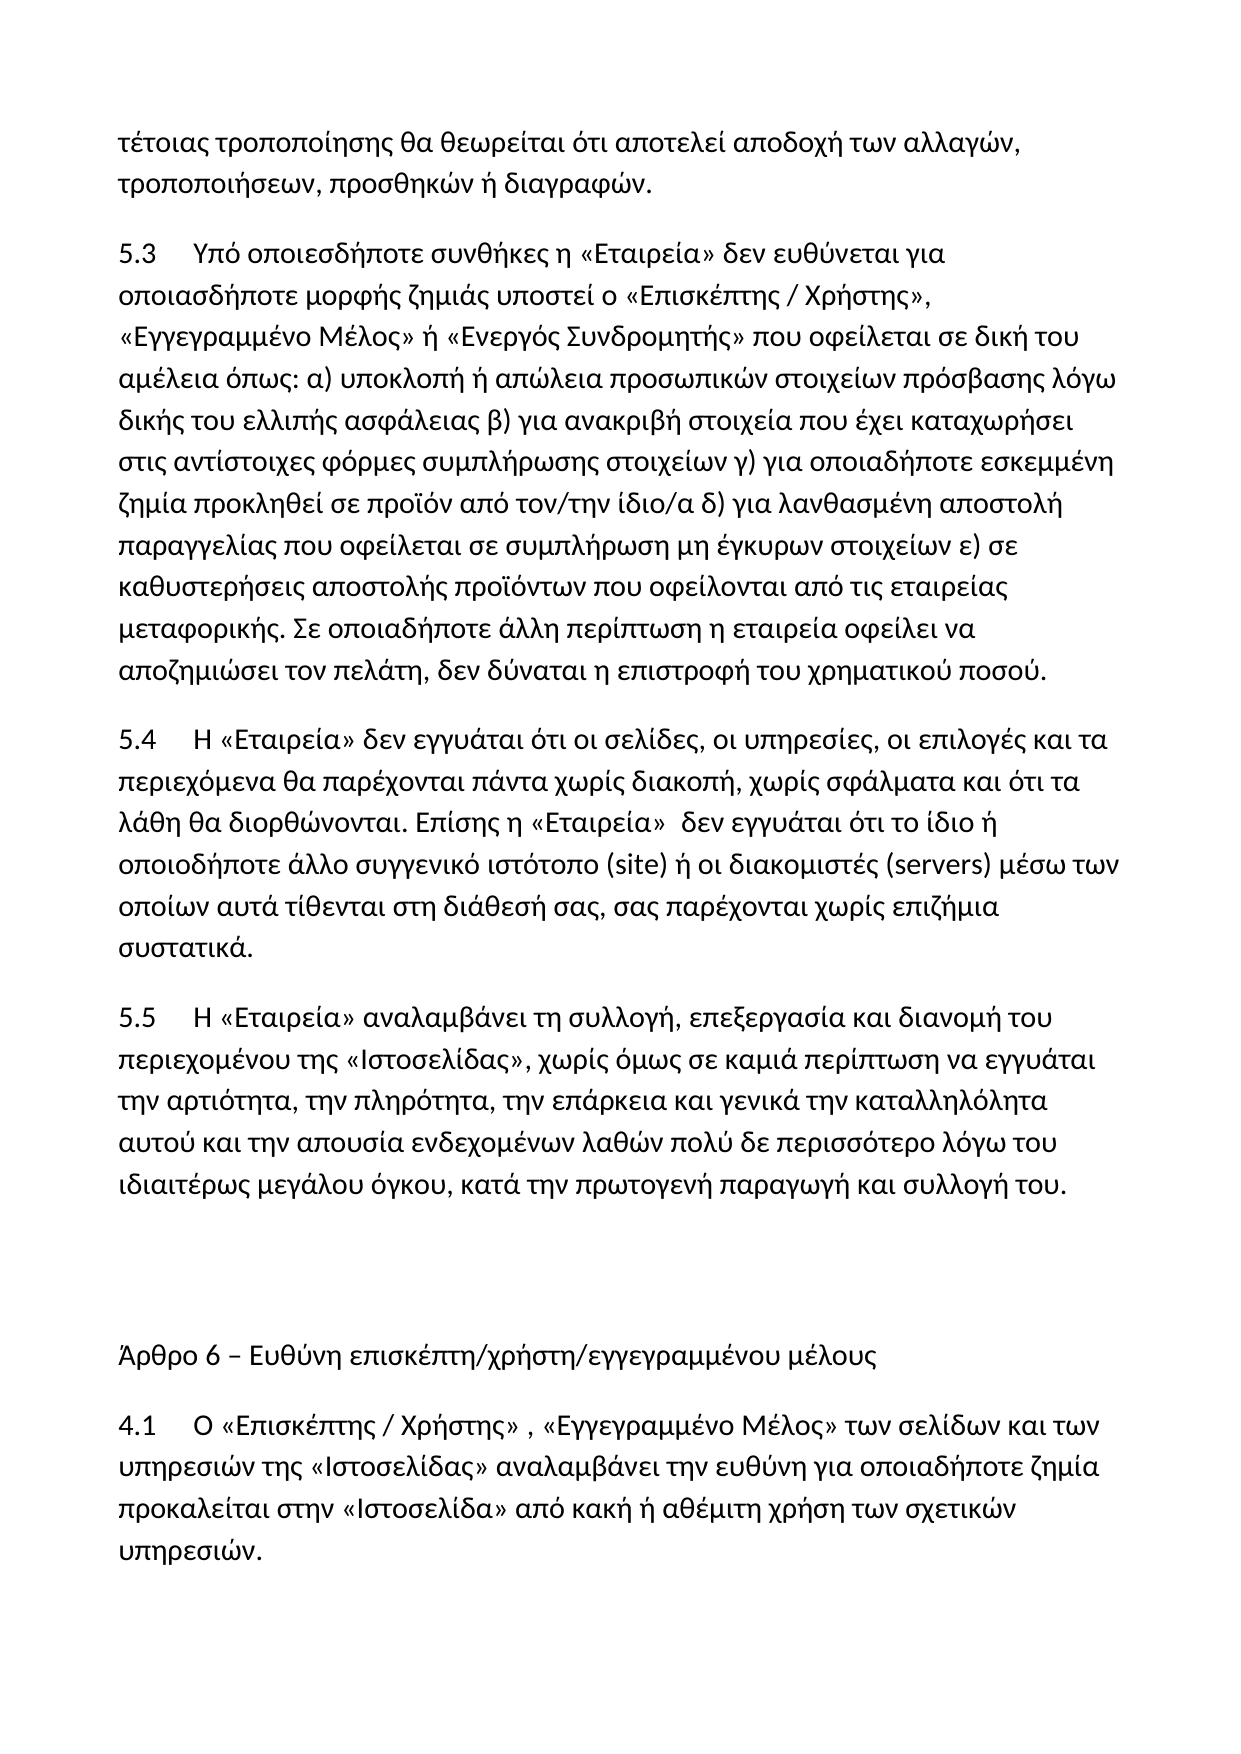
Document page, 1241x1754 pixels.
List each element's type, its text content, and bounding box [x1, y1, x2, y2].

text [118, 118, 1122, 201]
text 5.5 Η «Εταιρεία» αναλαμβάνει τη συλλογή, επεξεργασία και διανομή του περιεχομένου της «Ιστοσελίδας», χωρίς όμως σε καμιά περίπτωση να εγγυάται την αρτιότητα, την πληρότητα, την επάρκεια και γενικά την καταλληλόλητα αυτού και την απουσία ενδεχομένων λαθών πολύ δε περισσότερο λόγω του ιδιαιτέρως μεγάλου όγκου, κατά την πρωτογενή παραγωγή και συλλογή του. [118, 993, 1122, 1202]
text 4.1 Ο «Επισκέπτης / Χρήστης» , «Εγγεγραμμένο Μέλος» των σελίδων και των υπηρεσιών της «Ιστοσελίδας» αναλαμβάνει την ευθύνη για οποιαδήποτε ζημία προκαλείται στην «Ιστοσελίδα» από κακή ή αθέμιτη χρήση των σχετικών υπηρεσιών. [118, 1401, 1122, 1568]
text 5.3 Υπό οποιεσδήποτε συνθήκες η «Εταιρεία» δεν ευθύνεται για οποιασδήποτε μορφής ζημιάς υποστεί ο «Επισκέπτης / Χρήστης», «Εγγεγραμμένο Μέλος» ή «Ενεργός Συνδρομητής» που οφείλεται σε δική του αμέλεια όπως: α) υποκλοπή ή απώλεια προσωπικών στοιχείων πρόσβασης λόγω δικής του ελλιπής ασφάλειας β) για ανακριβή στοιχεία που έχει καταχωρήσει στις αντίστοιχες φόρμες συμπλήρωσης στοιχείων γ) για οποιαδήποτε εσκεμμένη ζημία προκληθεί σε προϊόν από τον/την ίδιο/α δ) για λανθασμένη αποστολή παραγγελίας που οφείλεται σε συμπλήρωση μη έγκυρων στοιχείων ε) σε καθυστερήσεις αποστολής προϊόντων που οφείλονται από τις εταιρείας μεταφορικής. Σε οποιαδήποτε άλλη περίπτωση η εταιρεία οφείλει να αποζημιώσει τον πελάτη, δεν δύναται η επιστροφή του χρηματικού ποσού. [118, 229, 1122, 688]
text Άρθρο 6 – Ευθύνη επισκέπτη/χρήστη/εγγεγραμμένου μέλους [118, 1332, 1122, 1373]
text 5.4 Η «Εταιρεία» δεν εγγυάται ότι οι σελίδες, οι υπηρεσίες, οι επιλογές και τα περιεχόμενα θα παρέχονται πάντα χωρίς διακοπή, χωρίς σφάλματα και ότι τα λάθη θα διορθώνονται. Επίσης η «Εταιρεία» δεν εγγυάται ότι το ίδιο ή οποιοδήποτε άλλο συγγενικό ιστότοπο (site) ή οι διακομιστές (servers) μέσω των οποίων αυτά τίθενται στη διάθεσή σας, σας παρέχονται χωρίς επιζήμια συστατικά. [118, 715, 1122, 965]
